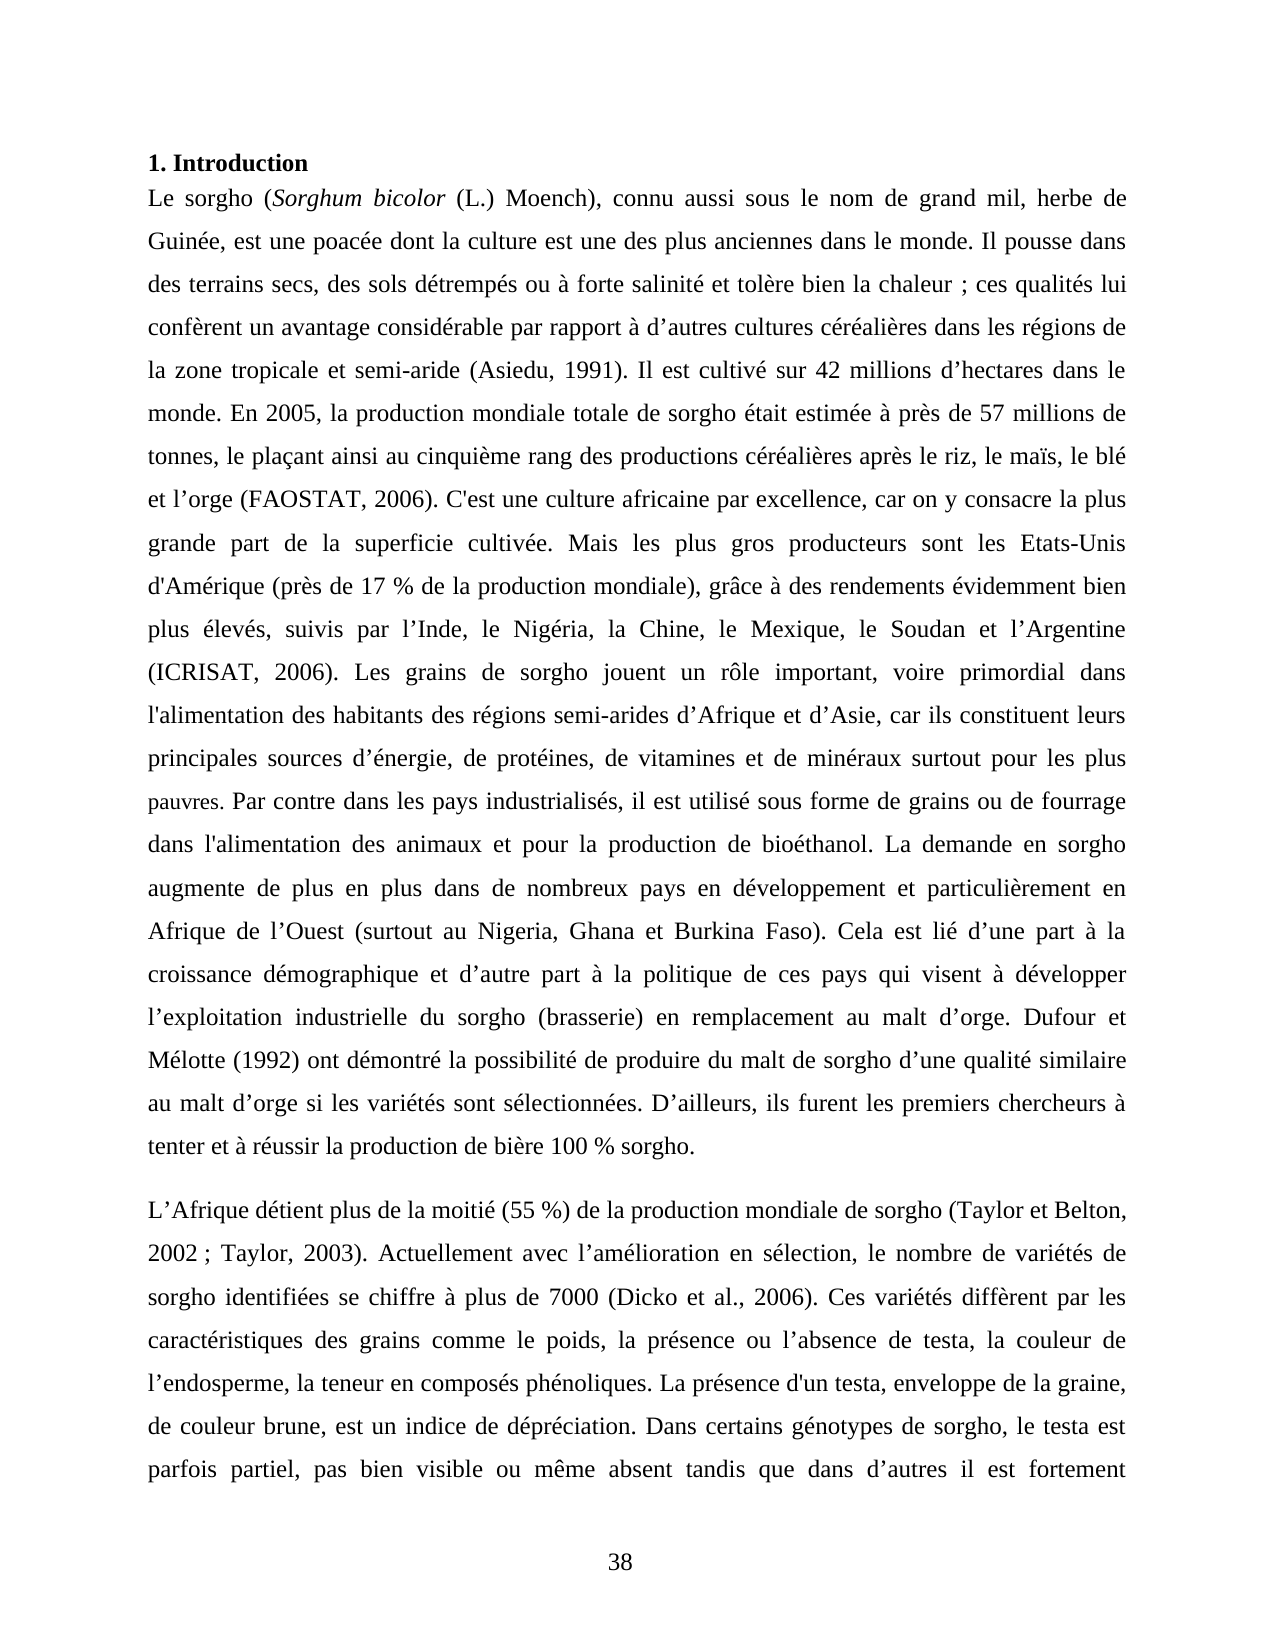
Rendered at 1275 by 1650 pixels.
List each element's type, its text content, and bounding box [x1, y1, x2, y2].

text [148, 1195, 1127, 1483]
subtitle 1. Introduction [148, 148, 1127, 176]
text Le sorgho (Sorghum bicolor (L.) Moench), connu aussi sous le nom de grand mil, herbe de Guinée, est une poacée dont la culture est une des plus anciennes dans le monde. Il pousse dans des terrains secs, des sols détrempés ou à forte salinité et tolère bien la chaleur ; ces qualités lui confèrent un avantage considérable par rapport à d’autres cultures céréalières dans les régions de la zone tropicale et semi-aride (Asiedu, 1991). Il est cultivé sur 42 millions d’hectares dans le monde. En 2005, la production mondiale totale de sorgho était estimée à près de 57 millions de tonnes, le plaçant ainsi au cinquième rang des productions céréalières après le riz, le maïs, le blé et l’orge (FAOSTAT, 2006). C'est une culture africaine par excellence, car on y consacre la plus grande part de la superficie cultivée. Mais les plus gros producteurs sont les Etats-Unis d'Amérique (près de 17 % de la production mondiale), grâce à des rendements évidemment bien plus élevés, suivis par l’Inde, le Nigéria, la Chine, le Mexique, le Soudan et l’Argentine (ICRISAT, 2006). Les grains de sorgho jouent un rôle important, voire primordial dans l'alimentation des habitants des régions semi-arides d’Afrique et d’Asie, car ils constituent leurs principales sources d’énergie, de protéines, de vitamines et de minéraux surtout pour les plus pauvres. Par contre dans les pays industrialisés, il est utilisé sous forme de grains ou de fourrage dans l'alimentation des animaux et pour la production de bioéthanol. La demande en sorgho augmente de plus en plus dans de nombreux pays en développement et particulièrement en Afrique de l’Ouest (surtout au Nigeria, Ghana et Burkina Faso). Cela est lié d’une part à la croissance démographique et d’autre part à la politique de ces pays qui visent à développer l’exploitation industrielle du sorgho (brasserie) en remplacement au malt d’orge. Dufour et Mélotte (1992) ont démontré la possibilité de produire du malt de sorgho d’une qualité similaire au malt d’orge si les variétés sont sélectionnées. D’ailleurs, ils furent les premiers chercheurs à tenter et à réussir la production de bière 100 % sorgho. [148, 183, 1127, 1160]
